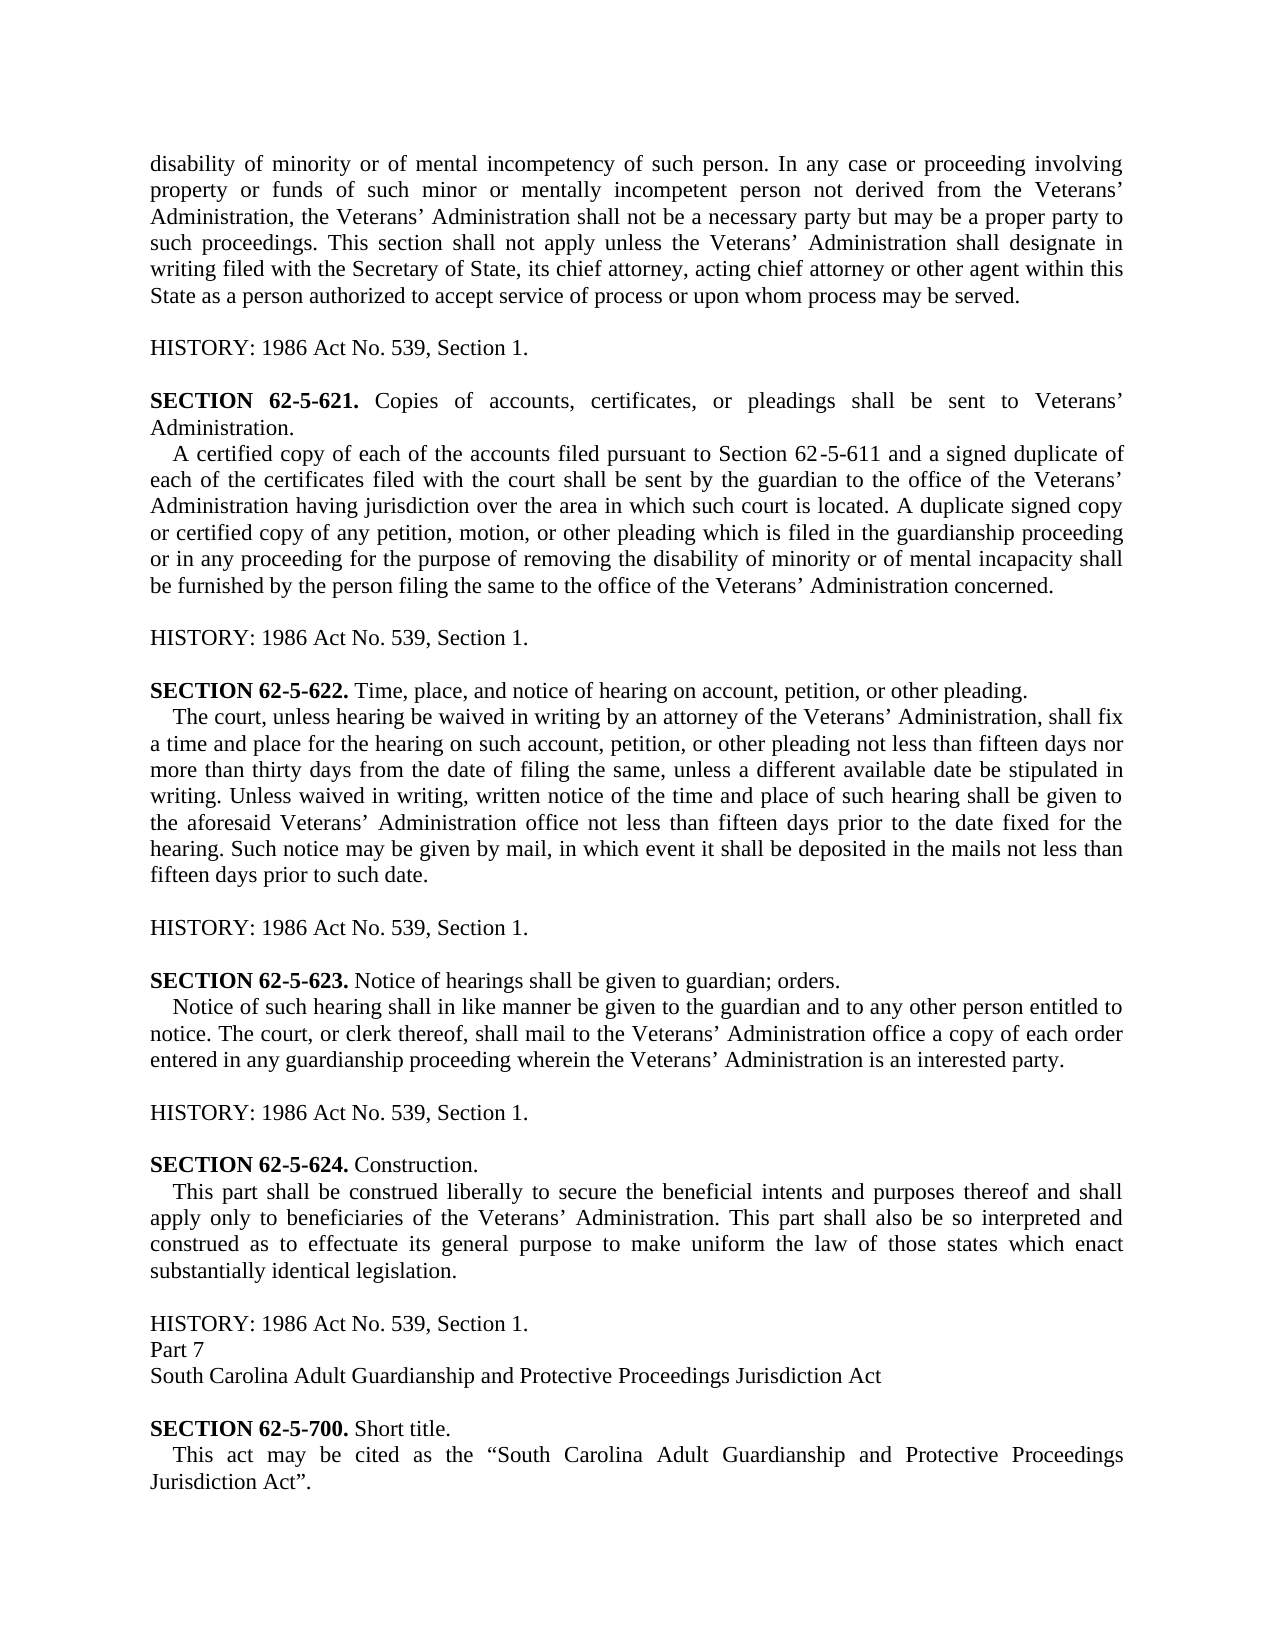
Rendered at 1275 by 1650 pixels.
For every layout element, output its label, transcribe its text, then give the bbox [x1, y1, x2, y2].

text HISTORY: 1986 Act No. 539, Section 1. [150, 624, 1125, 651]
text A certified copy of each of the accounts filed pursuant to Section 62-5-611 and a signed duplicate of each of the certificates filed with the court shall be sent by the guardian to the office of the Veterans’ Administration having jurisdiction over the area in which such court is located. A duplicate signed copy or certified copy of any petition, motion, or other pleading which is filed in the guardianship proceeding or in any proceeding for the purpose of removing the disability of minority or of mental incapacity shall be furnished by the person filing the same to the office of the Veterans’ Administration concerned. [150, 440, 1125, 598]
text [150, 150, 1125, 308]
text HISTORY: 1986 Act No. 539, Section 1. [150, 1099, 1125, 1125]
text SECTION 62-5-623. Notice of hearings shall be given to guardian; orders. [150, 967, 1125, 993]
text South Carolina Adult Guardianship and Protective Proceedings Jurisdiction Act [150, 1362, 1125, 1389]
text Part 7 [150, 1336, 1125, 1362]
text SECTION 62-5-622. Time, place, and notice of hearing on account, petition, or other pleading. [150, 677, 1125, 703]
text HISTORY: 1986 Act No. 539, Section 1. [150, 914, 1125, 941]
text This part shall be construed liberally to secure the beneficial intents and purposes thereof and shall apply only to beneficiaries of the Veterans’ Administration. This part shall also be so interpreted and construed as to effectuate its general purpose to make uniform the law of those states which enact substantially identical legislation. [150, 1178, 1125, 1283]
text SECTION 62-5-621. Copies of accounts, certificates, or pleadings shall be sent to Veterans’ Administration. [150, 387, 1125, 440]
text The court, unless hearing be waived in writing by an attorney of the Veterans’ Administration, shall fix a time and place for the hearing on such account, petition, or other pleading not less than fifteen days nor more than thirty days from the date of filing the same, unless a different available date be stipulated in writing. Unless waived in writing, written notice of the time and place of such hearing shall be given to the aforesaid Veterans’ Administration office not less than fifteen days prior to the date fixed for the hearing. Such notice may be given by mail, in which event it shall be deposited in the mails not less than fifteen days prior to such date. [150, 703, 1125, 888]
text HISTORY: 1986 Act No. 539, Section 1. [150, 334, 1125, 361]
text Notice of such hearing shall in like manner be given to the guardian and to any other person entitled to notice. The court, or clerk thereof, shall mail to the Veterans’ Administration office a copy of each order entered in any guardianship proceeding wherein the Veterans’ Administration is an interested party. [150, 993, 1125, 1072]
text This act may be cited as the “South Carolina Adult Guardianship and Protective Proceedings Jurisdiction Act”. [150, 1441, 1125, 1494]
text HISTORY: 1986 Act No. 539, Section 1. [150, 1309, 1125, 1336]
text SECTION 62-5-700. Short title. [150, 1415, 1125, 1441]
text SECTION 62-5-624. Construction. [150, 1151, 1125, 1178]
